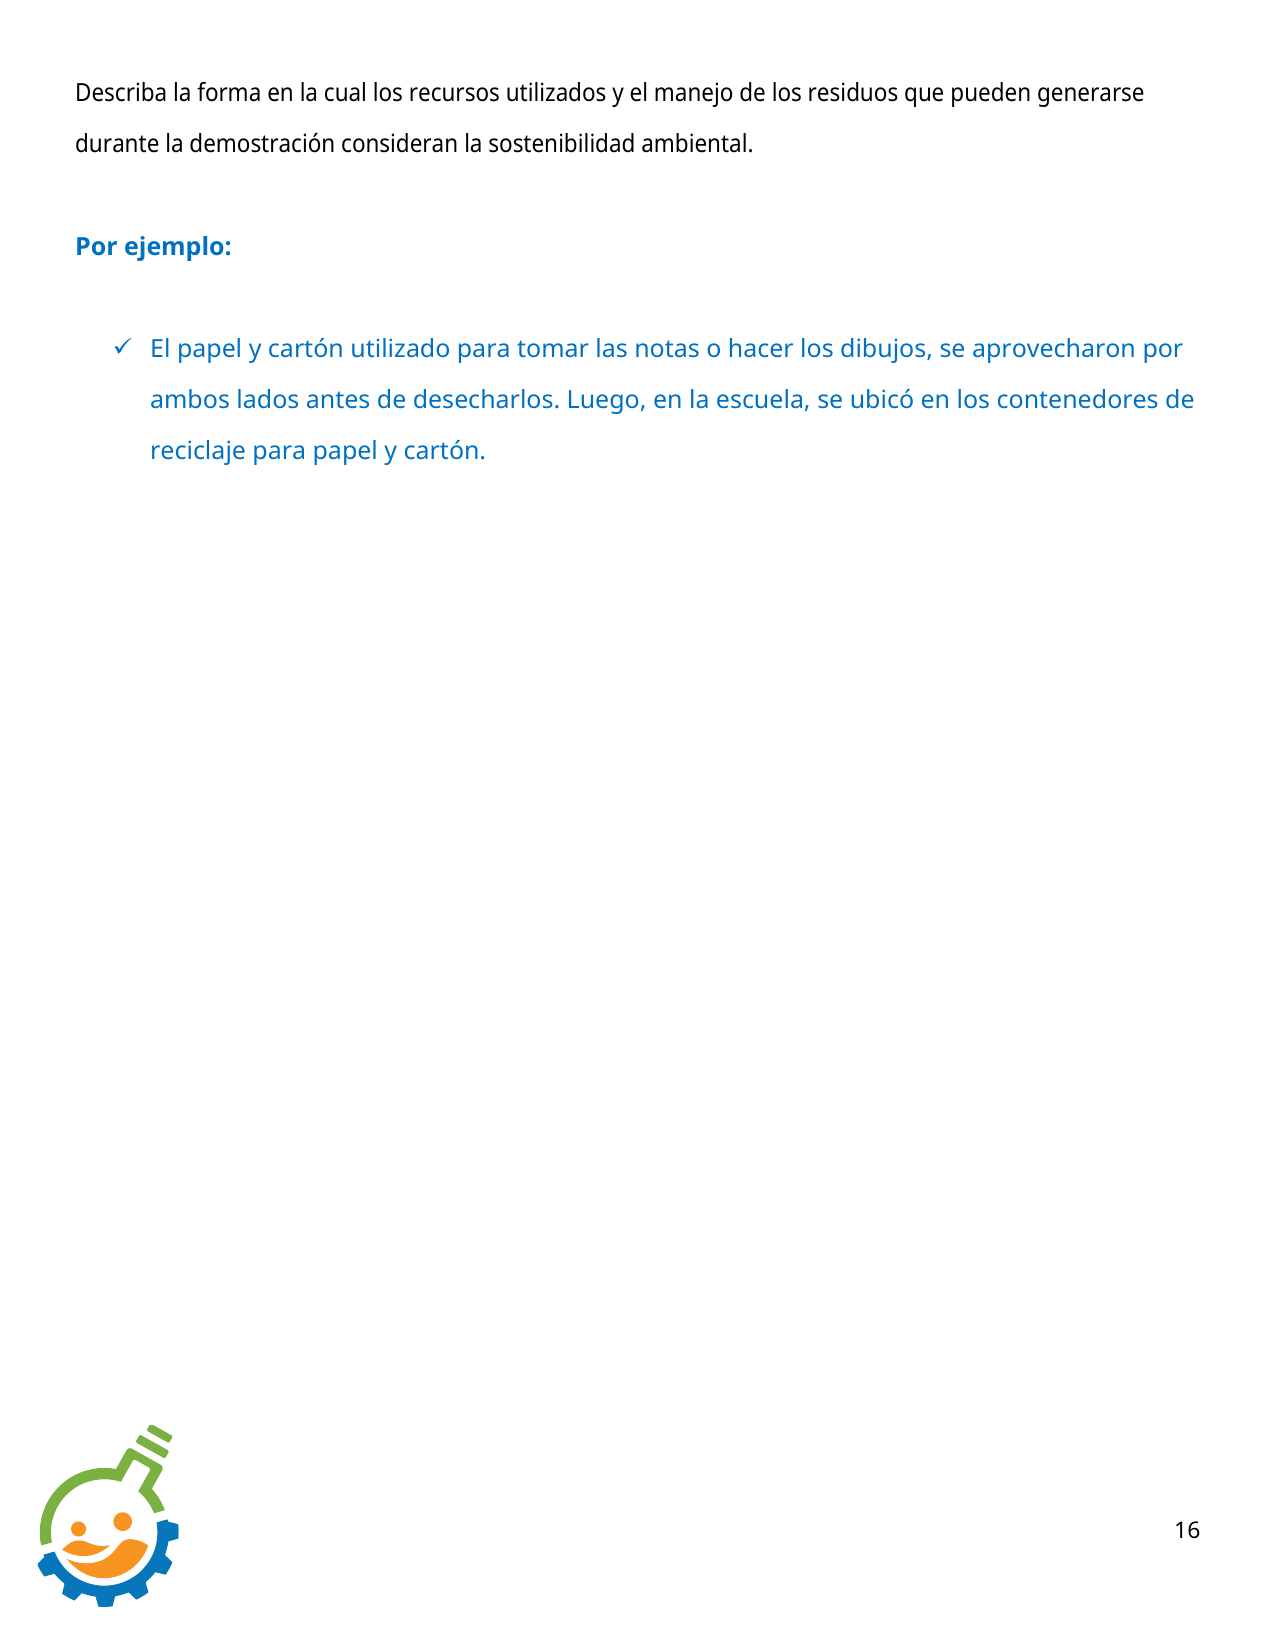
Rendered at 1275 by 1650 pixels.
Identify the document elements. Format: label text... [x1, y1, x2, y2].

list El papel y cartón utilizado para tomar las notas o hacer los dibujos, se aprovecharon por ambos lados antes de desecharlos. Luego, en la escuela, se ubicó en los contenedores de reciclaje para papel y cartón. [112, 330, 1200, 466]
text Por ejemplo: [75, 228, 1200, 262]
text Describa la forma en la cual los recursos utilizados y el manejo de los residuos que pueden generarse durante la demostración consideran la sostenibilidad ambiental. [75, 75, 1200, 160]
picture [37, 1425, 179, 1607]
